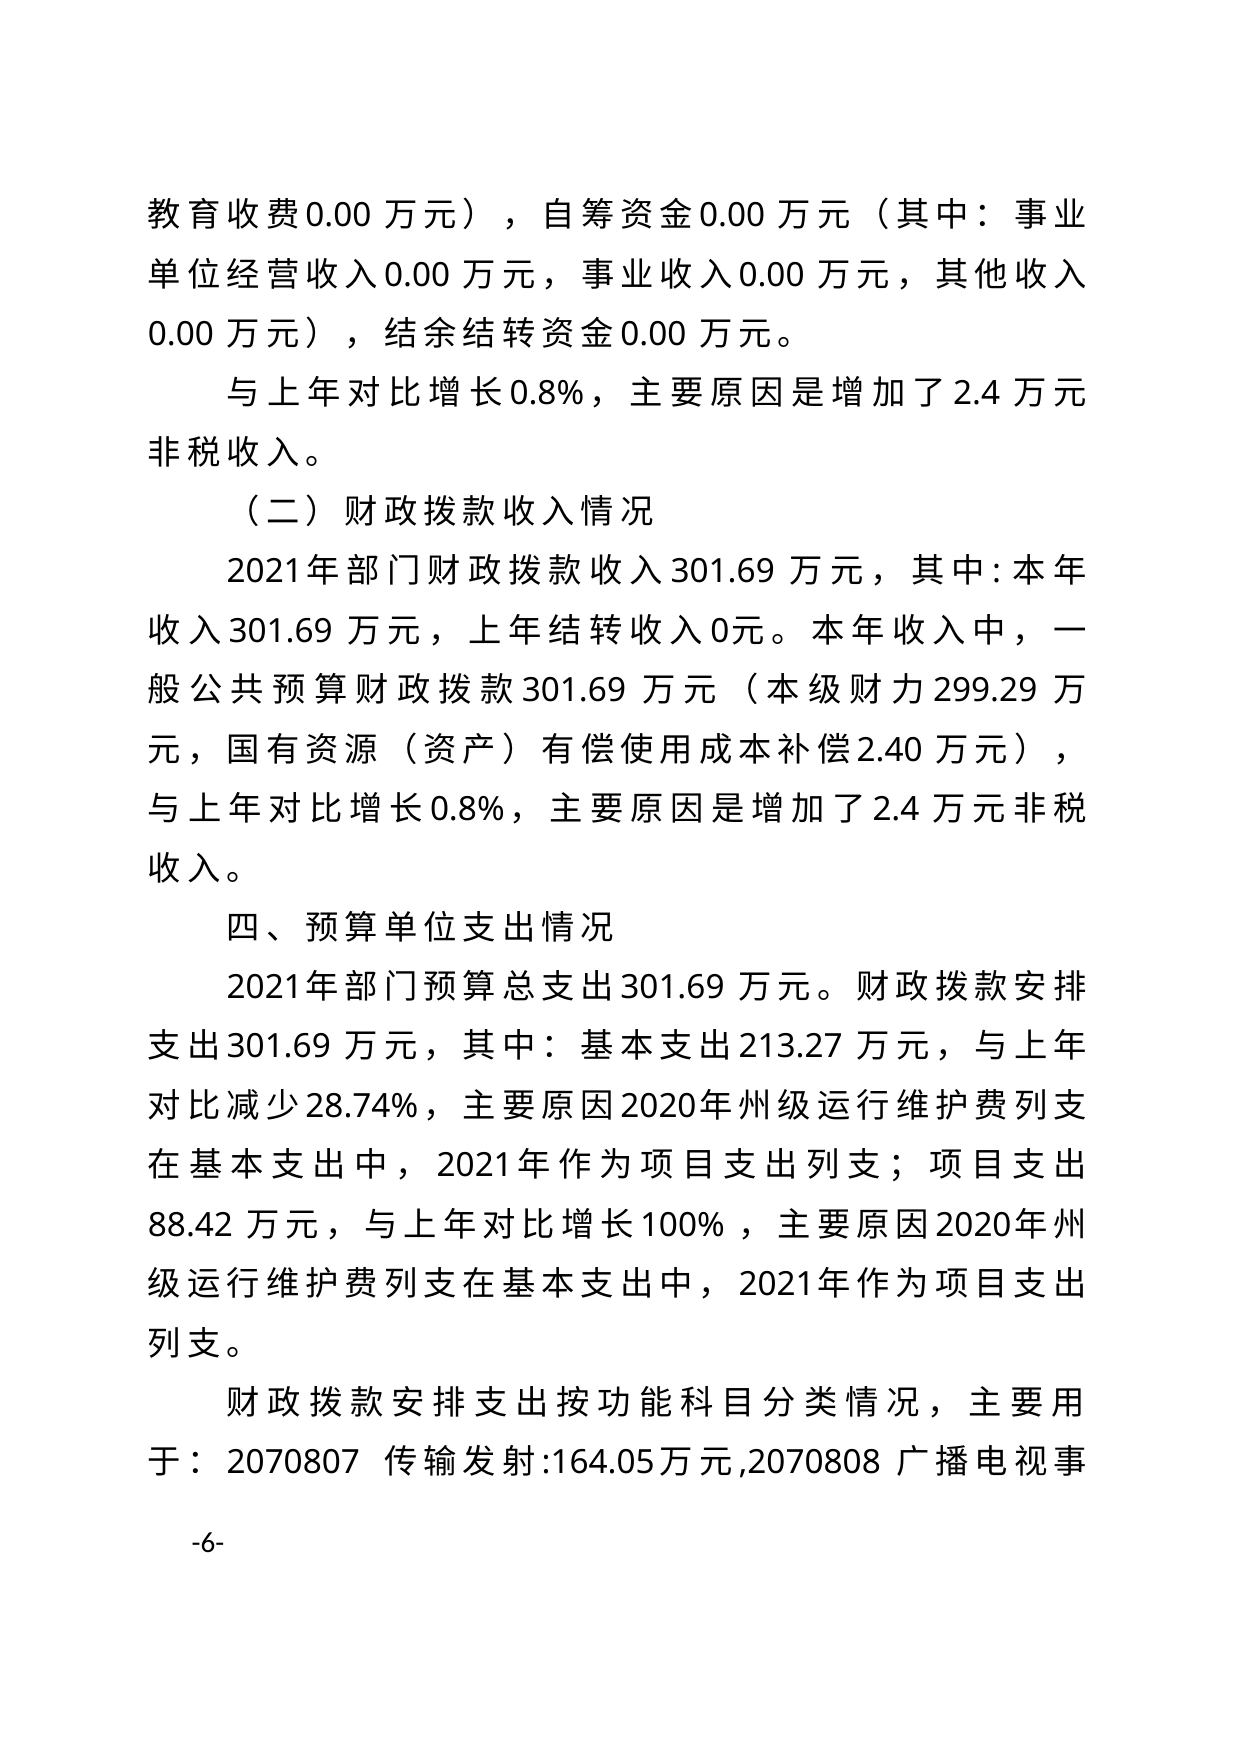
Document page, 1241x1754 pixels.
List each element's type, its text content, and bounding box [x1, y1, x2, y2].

list 预算单位支出情况 [148, 895, 1093, 954]
text 与上年对比增长0.8%，主要原因是增加了2.4万元非税收入。 [148, 361, 1093, 479]
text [148, 1370, 1093, 1489]
text （二）财政拨款收入情况 [148, 479, 1093, 539]
text 2021年部门财政拨款收入301.69万元，其中:本年收入301.69万元，上年结转收入0元。本年收入中，一般公共预算财政拨款301.69万元（本级财力299.29万元，国有资源（资产）有偿使用成本补偿2.40万元），与上年对比增长0.8%，主要原因是增加了2.4万元非税收入。 [148, 539, 1093, 895]
text 2021年部门预算总支出301.69万元。财政拨款安排支出301.69万元，其中：基本支出213.27万元，与上年对比减少28.74%，主要原因2020年州级运行维护费列支在基本支出中，2021年作为项目支出列支；项目支出88.42万元，与上年对比增长100%，主要原因2020年州级运行维护费列支在基本支出中，2021年作为项目支出列支。 [148, 954, 1093, 1370]
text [148, 183, 1093, 361]
